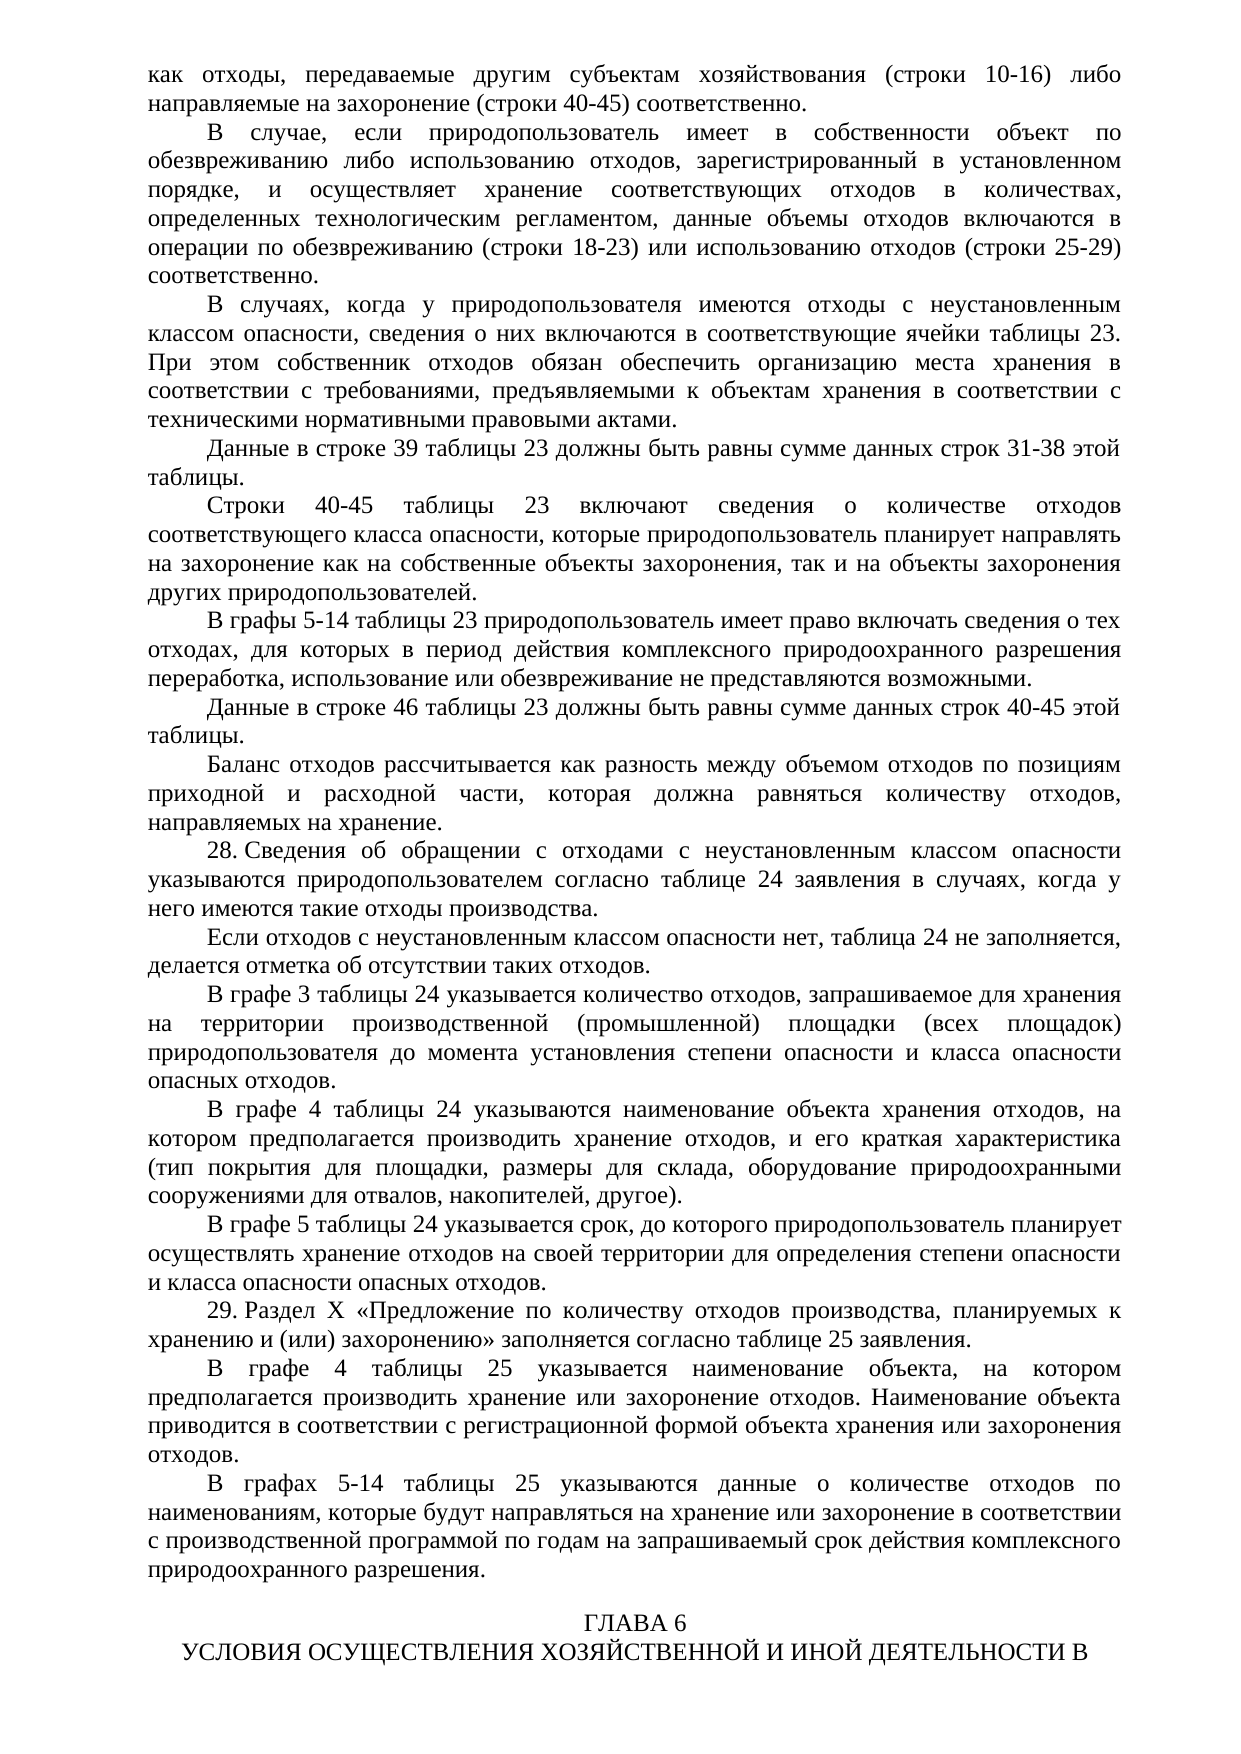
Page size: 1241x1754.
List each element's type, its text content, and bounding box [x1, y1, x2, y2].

text В графы 5-14 таблицы 23 природопользователь имеет право включать сведения о тех отходах, для которых в период действия комплексного природоохранного разрешения переработка, использование или обезвреживание не представляются возможными. [148, 605, 1122, 692]
text 28. Сведения об обращении с отходами с неустановленным классом опасности указываются природопользователем согласно таблице 24 заявления в случаях, когда у него имеются такие отходы производства. [148, 835, 1122, 922]
text В графах 5-14 таблицы 25 указываются данные о количестве отходов по наименованиям, которые будут направляться на хранение или захоронение в соответствии с производственной программой по годам на запрашиваемый срок действия комплексного природоохранного разрешения. [148, 1468, 1122, 1583]
text В случаях, когда у природопользователя имеются отходы с неустановленным классом опасности, сведения о них включаются в соответствующие ячейки таблицы 23. При этом собственник отходов обязан обеспечить организацию места хранения в соответствии с требованиями, предъявляемыми к объектам хранения в соответствии с техническими нормативными правовыми актами. [148, 289, 1122, 433]
text В графе 5 таблицы 24 указывается срок, до которого природопользователь планирует осуществлять хранение отходов на своей территории для определения степени опасности и класса опасности опасных отходов. [148, 1209, 1122, 1295]
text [148, 1608, 1122, 1665]
text В графе 4 таблицы 24 указываются наименование объекта хранения отходов, на котором предполагается производить хранение отходов, и его краткая характеристика (тип покрытия для площадки, размеры для склада, оборудование природоохранными сооружениями для отвалов, накопителей, другое). [148, 1094, 1122, 1209]
text В случае, если природопользователь имеет в собственности объект по обезвреживанию либо использованию отходов, зарегистрированный в установленном порядке, и осуществляет хранение соответствующих отходов в количествах, определенных технологическим регламентом, данные объемы отходов включаются в операции по обезвреживанию (строки 18-23) или использованию отходов (строки 25-29) соответственно. [148, 117, 1122, 289]
text Баланс отходов рассчитывается как разность между объемом отходов по позициям приходной и расходной части, которая должна равняться количеству отходов, направляемых на хранение. [148, 749, 1122, 835]
text Если отходов с неустановленным классом опасности нет, таблица 24 не заполняется, делается отметка об отсутствии таких отходов. [148, 922, 1122, 979]
text В графе 4 таблицы 25 указывается наименование объекта, на котором предполагается производить хранение или захоронение отходов. Наименование объекта приводится в соответствии с регистрационной формой объекта хранения или захоронения отходов. [148, 1353, 1122, 1468]
text 29. Раздел X «Предложение по количеству отходов производства, планируемых к хранению и (или) захоронению» заполняется согласно таблице 25 заявления. [148, 1295, 1122, 1353]
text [148, 59, 1122, 117]
text Данные в строке 39 таблицы 23 должны быть равны сумме данных строк 31-38 этой таблицы. [148, 433, 1122, 490]
text В графе 3 таблицы 24 указывается количество отходов, запрашиваемое для хранения на территории производственной (промышленной) площадки (всех площадок) природопользователя до момента установления степени опасности и класса опасности опасных отходов. [148, 979, 1122, 1094]
text Строки 40-45 таблицы 23 включают сведения о количестве отходов соответствующего класса опасности, которые природопользователь планирует направлять на захоронение как на собственные объекты захоронения, так и на объекты захоронения других природопользователей. [148, 490, 1122, 605]
text Данные в строке 46 таблицы 23 должны быть равны сумме данных строк 40-45 этой таблицы. [148, 692, 1122, 749]
